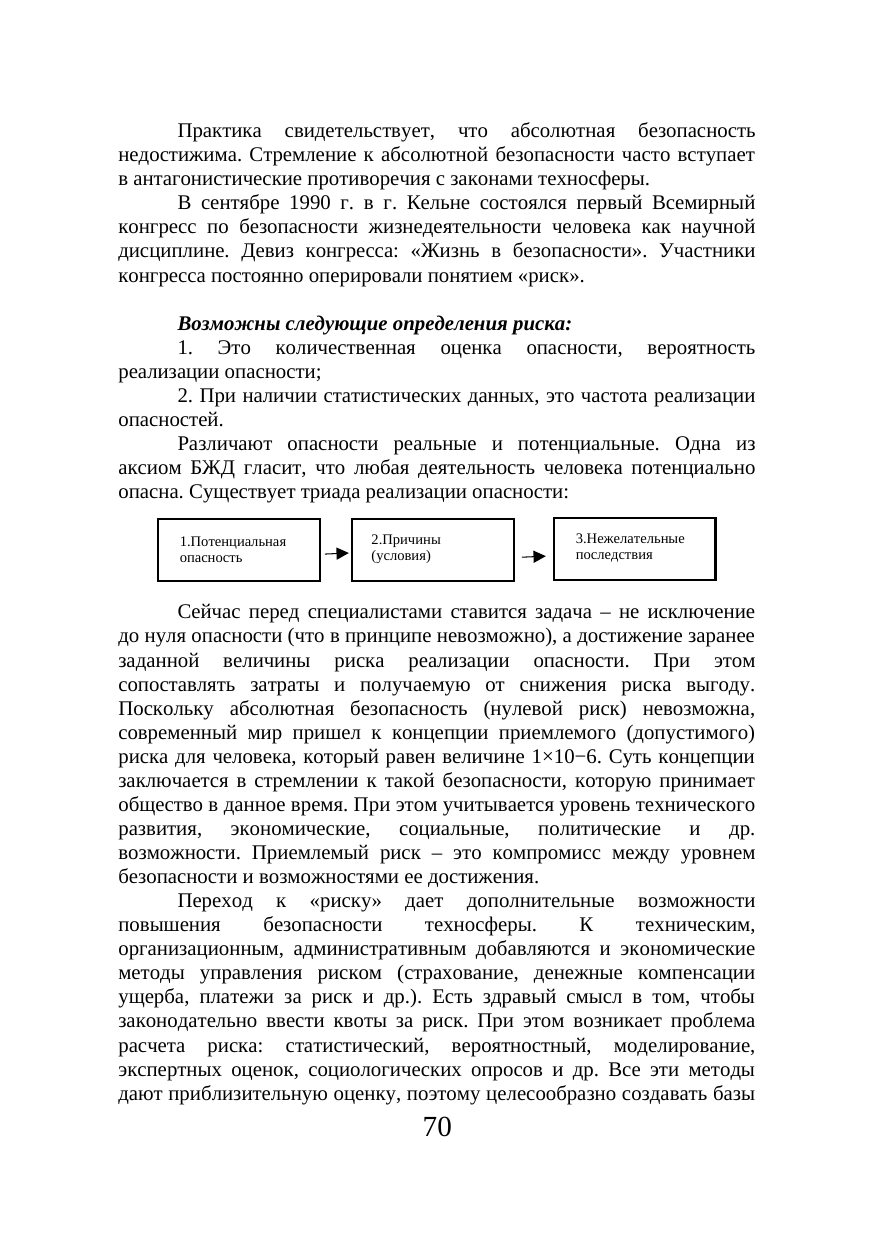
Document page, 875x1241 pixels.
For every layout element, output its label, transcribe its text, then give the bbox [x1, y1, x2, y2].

text 1. Это количественная оценка опасности, вероятность реализации опасности; [118, 335, 756, 383]
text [118, 888, 756, 1105]
text Практика свидетельствует, что абсолютная безопасность недостижима. Стремление к абсолютной безопасности часто вступает в антагонистические противоречия с законами техносферы. [118, 118, 756, 190]
text Возможны следующие определения риска: [118, 311, 756, 335]
text 2. При наличии статистических данных, это частота реализации опасностей. [118, 383, 756, 431]
text Различают опасности реальные и потенциальные. Одна из аксиом БЖД гласит, что любая деятельность человека потенциально опасна. Существует триада реализации опасности: [118, 431, 756, 503]
text Сейчас перед специалистами ставится задача – не исключение до нуля опасности (что в принципе невозможно), а достижение заранее заданной величины риска реализации опасности. При этом сопоставлять затраты и получаемую от снижения риска выгоду. Поскольку абсолютная безопасность (нулевой риск) невозможна, современный мир пришел к концепции приемлемого (допустимого) риска для человека, который равен величине 1×10−6. Суть концепции заключается в стремлении к такой безопасности, которую принимает общество в данное время. При этом учитывается уровень технического развития, экономические, социальные, политические и др. возможности. Приемлемый риск – это компромисс между уровнем безопасности и возможностями ее достижения. [118, 599, 756, 888]
text В сентябре 1990 г. в г. Кельне состоялся первый Всемирный конгресс по безопасности жизнедеятельности человека как научной дисциплине. Девиз конгресса: «Жизнь в безопасности». Участники конгресса постоянно оперировали понятием «риск». [118, 190, 756, 287]
